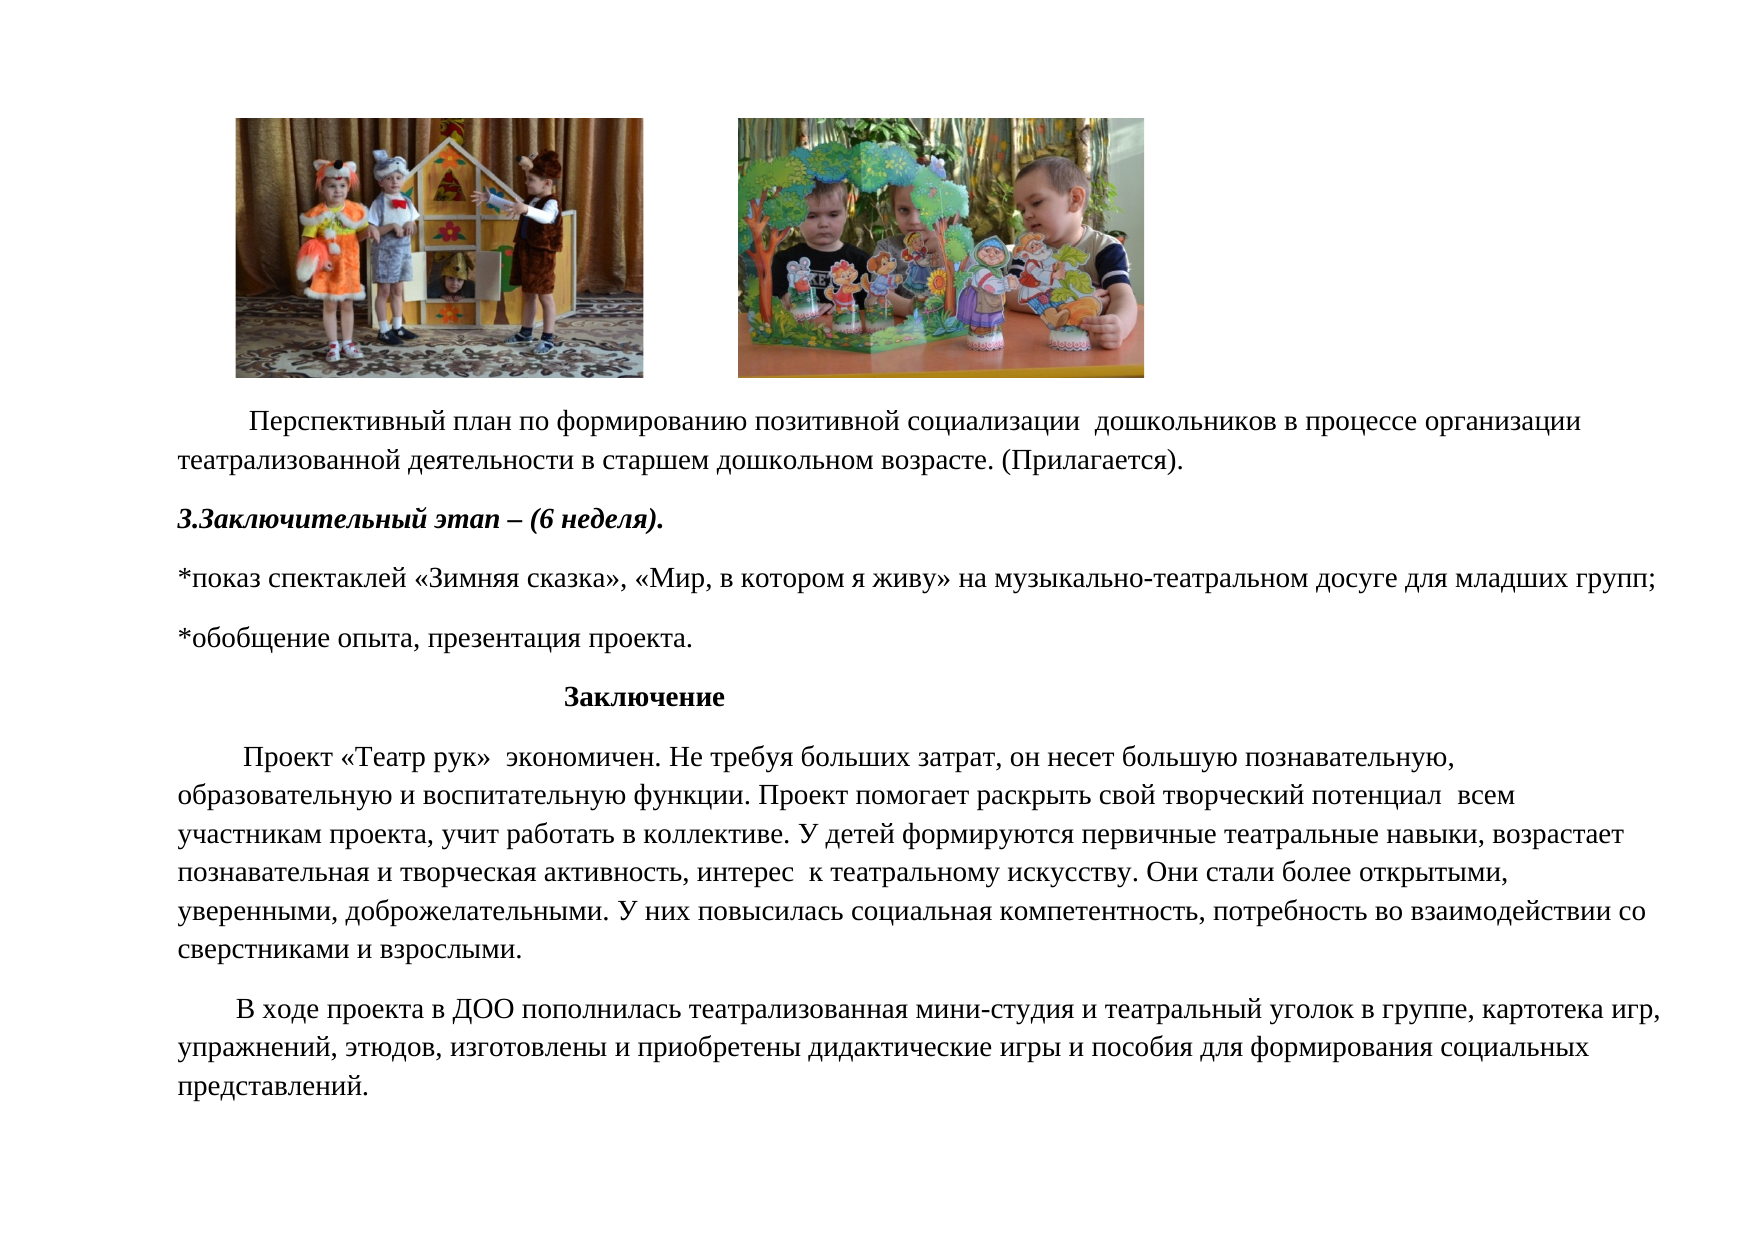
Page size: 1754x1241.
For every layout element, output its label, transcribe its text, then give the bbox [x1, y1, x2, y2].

text В ходе проекта в ДОО пополнилась театрализованная мини-студия и театральный уголок в группе, картотека игр, упражнений, этюдов, изготовлены и приобретены дидактические игры и пособия для формирования социальных представлений. [177, 991, 1665, 1101]
text 3.Заключительный этап – (6 неделя). [177, 501, 1665, 535]
text Проект «Театр рук» экономичен. Не требуя больших затрат, он несет большую познавательную, образовательную и воспитательную функции. Проект помогает раскрыть свой творческий потенциал всем участникам проекта, учит работать в коллективе. У детей формируются первичные театральные навыки, возрастает познавательная и творческая активность, интерес к театральному искусству. Они стали более открытыми, уверенными, доброжелательными. У них повысилась социальная компетентность, потребность во взаимодействии со сверстниками и взрослыми. [177, 739, 1665, 965]
text Заключение [177, 679, 1665, 713]
picture [235, 118, 644, 378]
text *обобщение опыта, презентация проекта. [177, 620, 1665, 653]
text Перспективный план по формированию позитивной социализации дошкольников в процессе организации театрализованной деятельности в старшем дошкольном возрасте. (Прилагается). [177, 403, 1665, 475]
text *показ спектаклей «Зимняя сказка», «Мир, в котором я живу» на музыкально-театральном досуге для младших групп; [177, 561, 1665, 594]
picture [738, 118, 1145, 378]
